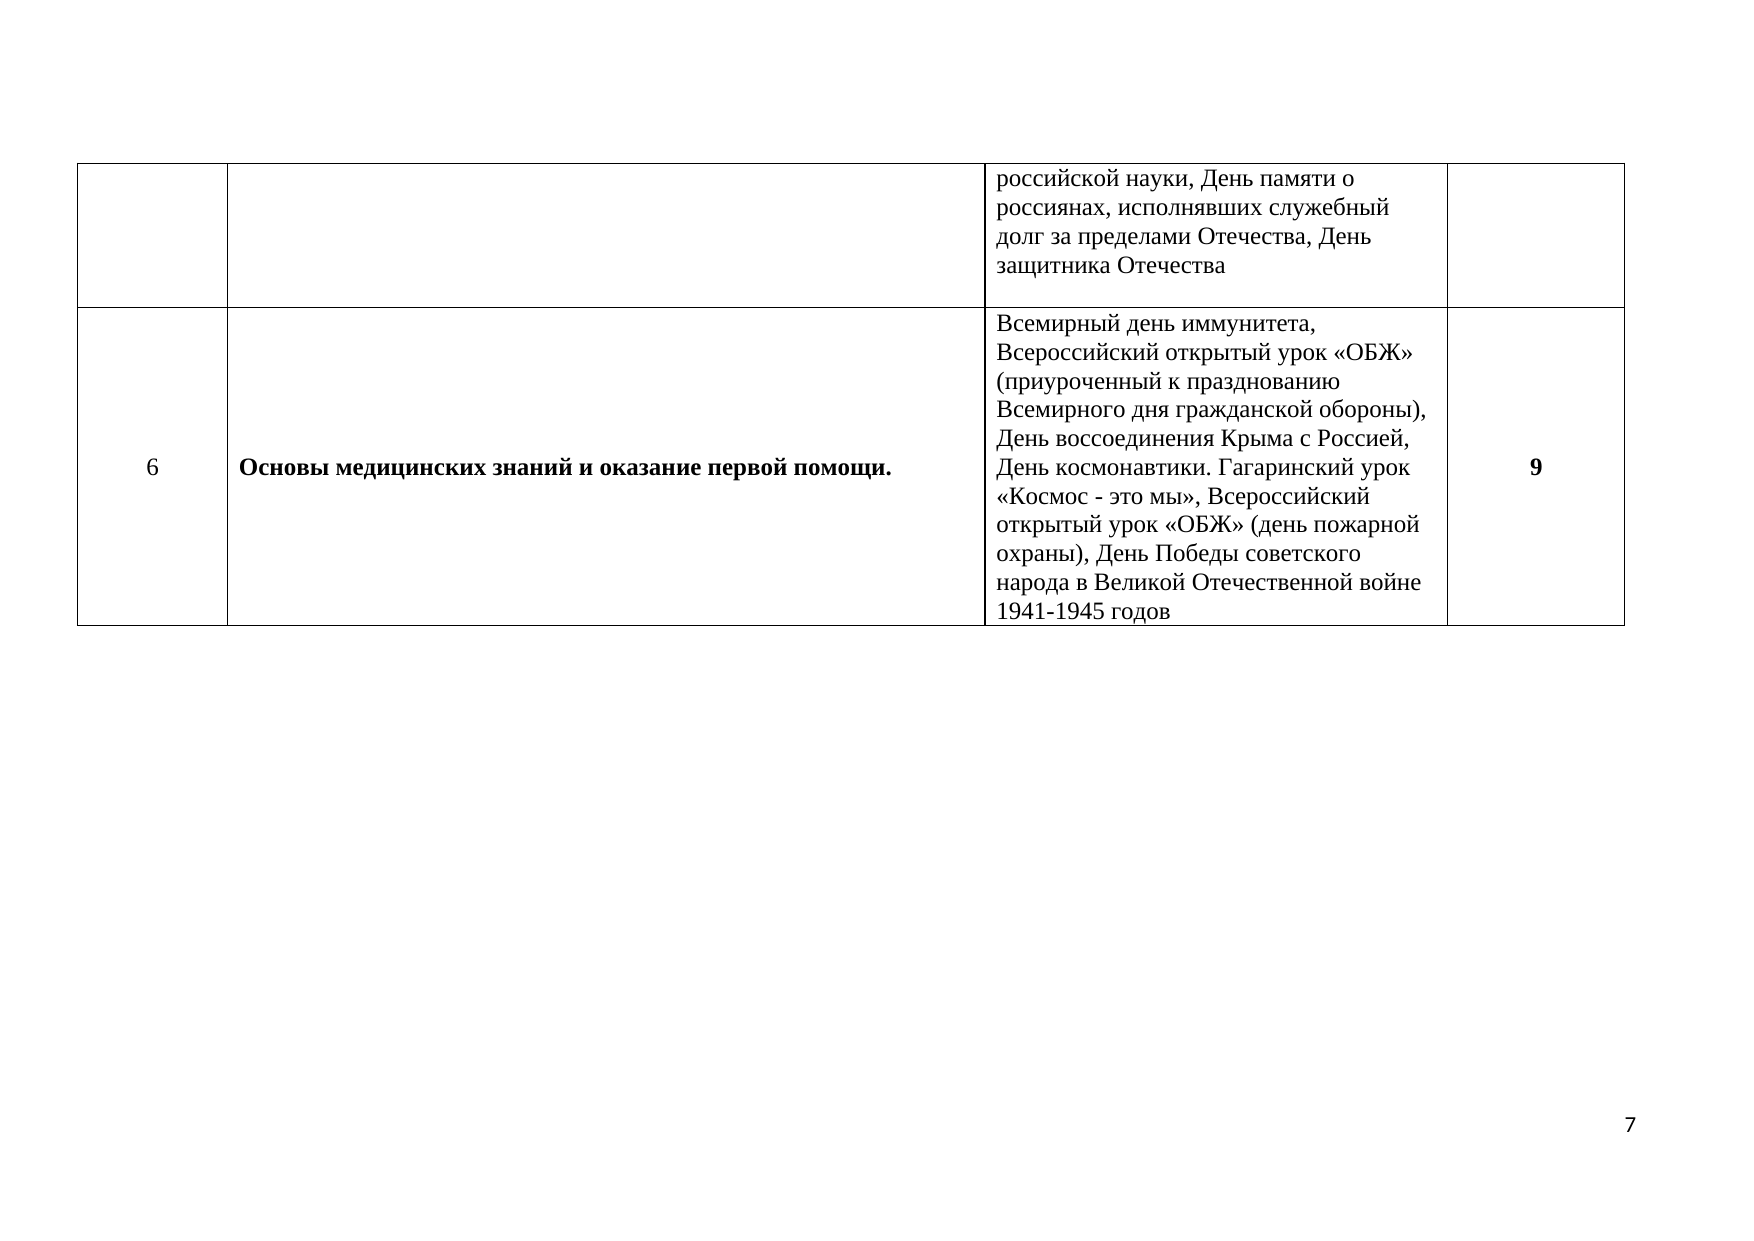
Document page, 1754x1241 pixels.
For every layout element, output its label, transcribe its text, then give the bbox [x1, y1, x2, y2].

table_cell 1 [1448, 164, 1624, 307]
table_cell Основы медицинских знаний и оказание первой помощи. [228, 308, 984, 624]
table_cell 6 [78, 308, 227, 624]
table_cell Всемирный день иммунитета, Всероссийский открытый урок «ОБЖ» (приуроченный к празднованию Всемирного дня гражданской обороны), День воссоединения Крыма с Россией, День космонавтики. Гагаринский урок «Космос - это мы», Всероссийский открытый урок «ОБЖ» (день пожарной охраны), День Победы советского народа в Великой Отечественной войне 1941-1945 годов [986, 308, 1447, 624]
table_cell 5 [78, 164, 227, 307]
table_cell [986, 164, 1447, 307]
table_cell 9 [1448, 308, 1624, 624]
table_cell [228, 164, 984, 307]
